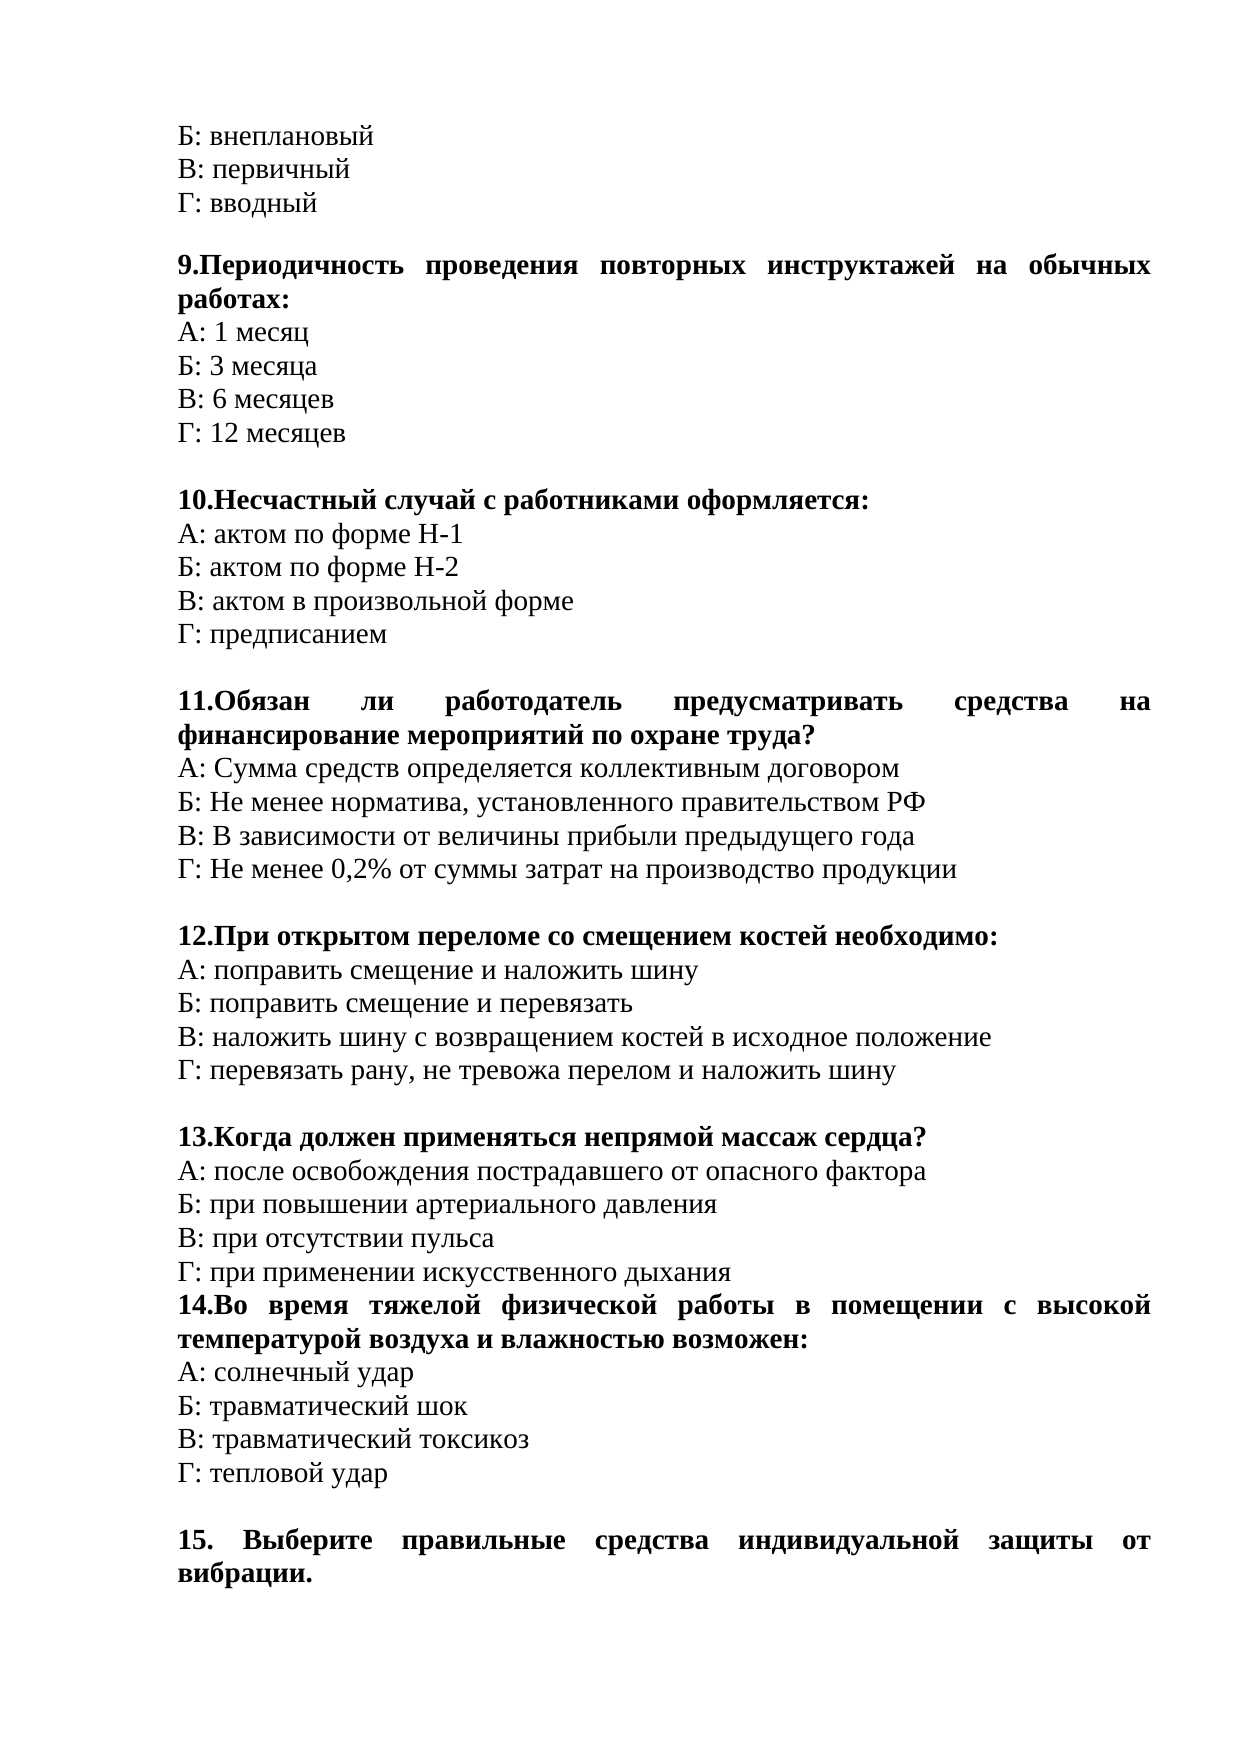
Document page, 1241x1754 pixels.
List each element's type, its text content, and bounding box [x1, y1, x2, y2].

text В: В зависимости от величины прибыли предыдущего года [177, 818, 1152, 851]
text А: поправить смещение и наложить шину [177, 952, 1152, 985]
text Б: 3 месяца [177, 348, 1152, 382]
text В: первичный [177, 152, 1152, 185]
text 14.Во время тяжелой физической работы в помещении с высокой температурой воздуха и влажностью возможен: [177, 1287, 1152, 1354]
text А: Сумма средств определяется коллективным договором [177, 751, 1152, 784]
text Г: 12 месяцев [177, 415, 1152, 449]
text 13.Когда должен применяться непрямой массаж сердца? [177, 1119, 1152, 1153]
text В: при отсутствии пульса [177, 1220, 1152, 1254]
text 11.Обязан ли работодатель предусматривать средства на финансирование мероприятий по охране труда? [177, 683, 1152, 751]
text Б: при повышении артериального давления [177, 1187, 1152, 1220]
text А: солнечный удар [177, 1354, 1152, 1388]
text Б: внеплановый [177, 118, 1152, 152]
text Б: актом по форме Н-2 [177, 549, 1152, 583]
text Г: предписанием [177, 616, 1152, 650]
text А: 1 месяц [177, 314, 1152, 348]
text В: наложить шину с возвращением костей в исходное положение [177, 1019, 1152, 1052]
text Г: при применении искусственного дыхания [177, 1254, 1152, 1287]
text Г: Не менее 0,2% от суммы затрат на производство продукции [177, 851, 1152, 885]
text 12.При открытом переломе со смещением костей необходимо: [177, 918, 1152, 952]
text А: после освобождения пострадавшего от опасного фактора [177, 1153, 1152, 1187]
text 15. Выберите правильные средства индивидуальной защиты от вибрации. [177, 1522, 1152, 1589]
text А: актом по форме Н-1 [177, 516, 1152, 549]
text Б: поправить смещение и перевязать [177, 985, 1152, 1019]
text В: травматический токсикоз [177, 1421, 1152, 1455]
text В: актом в произвольной форме [177, 583, 1152, 616]
text Г: перевязать рану, не тревожа перелом и наложить шину [177, 1052, 1152, 1086]
text В: 6 месяцев [177, 382, 1152, 415]
text Г: вводный [177, 185, 1152, 219]
text Б: травматический шок [177, 1388, 1152, 1421]
text 9.Периодичность проведения повторных инструктажей на обычных работах: [177, 247, 1152, 314]
text 10.Несчастный случай с работниками оформляется: [177, 482, 1152, 516]
text Б: Не менее норматива, установленного правительством РФ [177, 784, 1152, 818]
text Г: тепловой удар [177, 1455, 1152, 1488]
